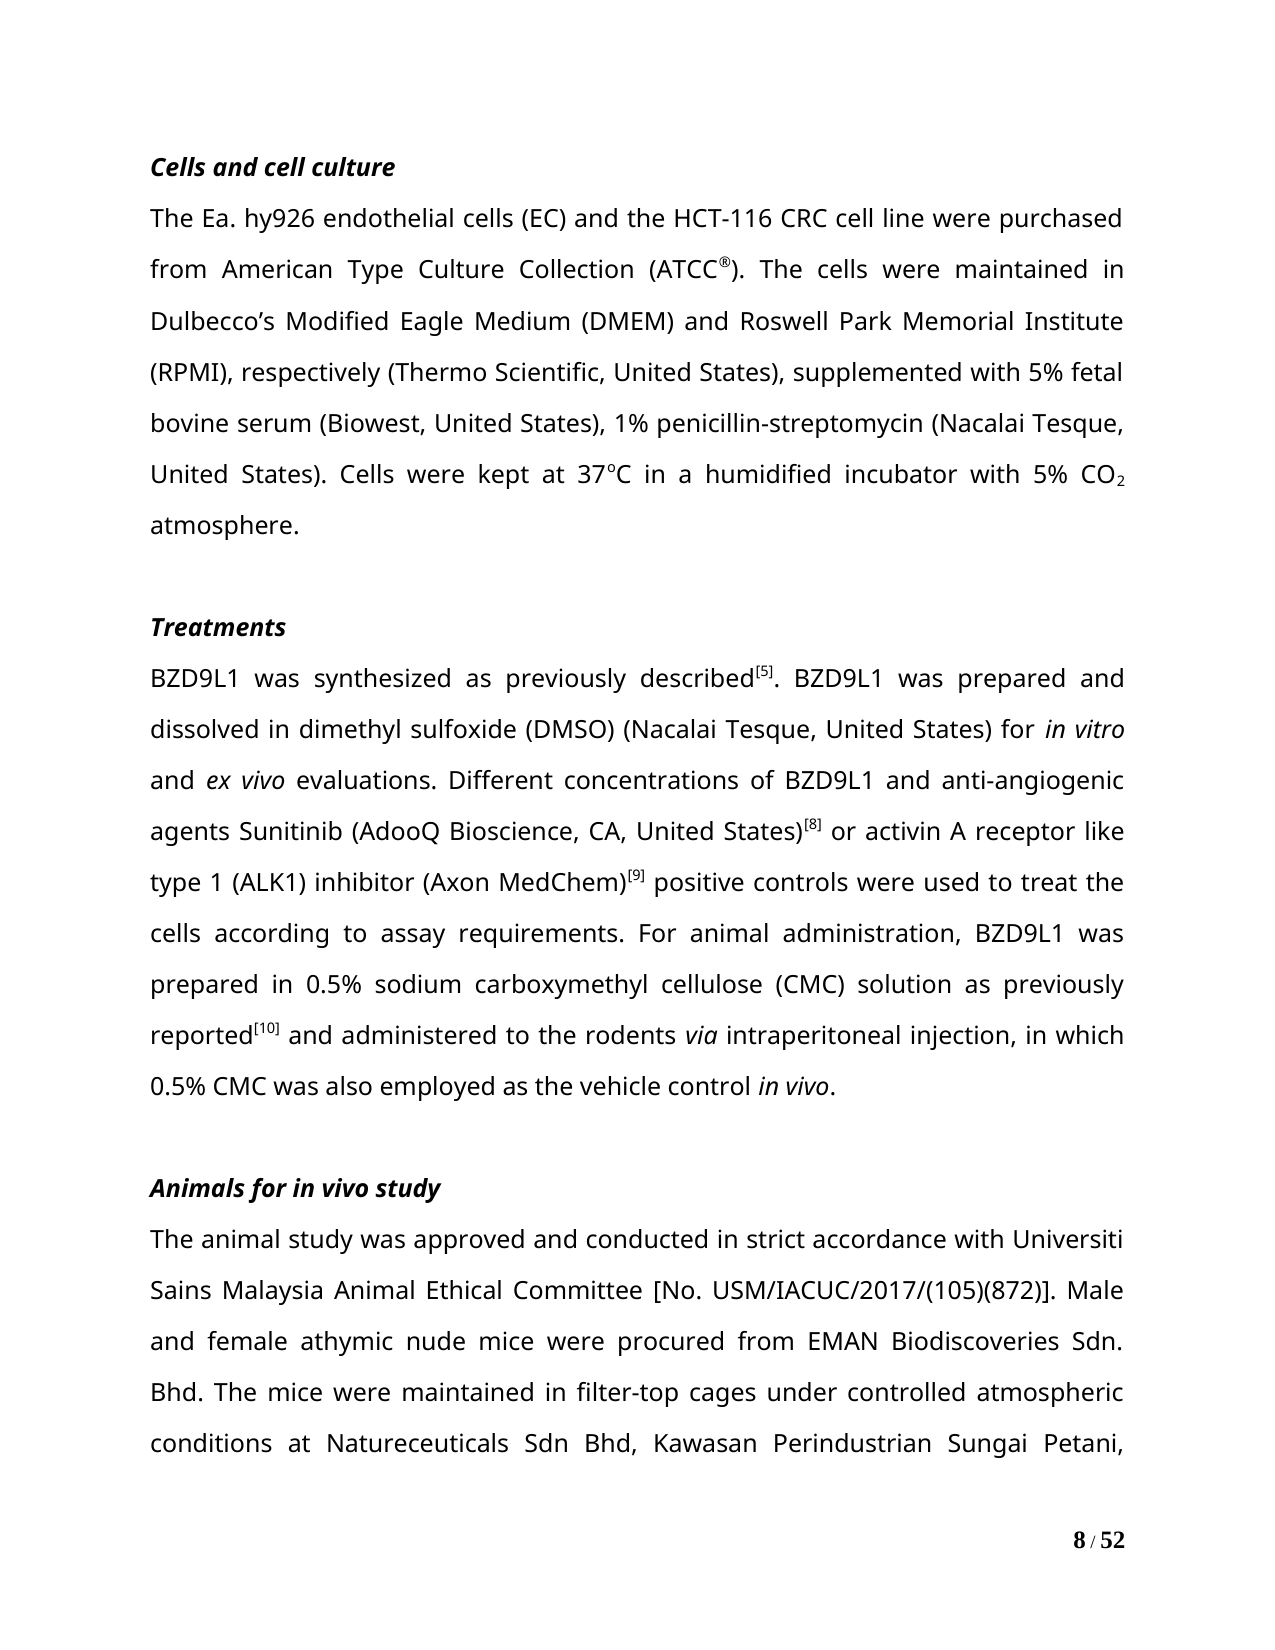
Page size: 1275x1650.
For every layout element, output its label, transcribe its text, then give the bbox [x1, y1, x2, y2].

text The Ea. hy926 endothelial cells (EC) and the HCT-116 CRC cell line were purchased from American Type Culture Collection (ATCC®). The cells were maintained in Dulbecco’s Modified Eagle Medium (DMEM) and Roswell Park Memorial Institute (RPMI), respectively (Thermo Scientific, United States), supplemented with 5% fetal bovine serum (Biowest, United States), 1% penicillin-streptomycin (Nacalai Tesque, United States). Cells were kept at 37oC in a humidified incubator with 5% CO2 atmosphere. [150, 201, 1125, 541]
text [150, 1222, 1125, 1460]
text Cells and cell culture [150, 150, 1125, 184]
text BZD9L1 was synthesized as previously described[5]. BZD9L1 was prepared and dissolved in dimethyl sulfoxide (DMSO) (Nacalai Tesque, United States) for in vitro and ex vivo evaluations. Different concentrations of BZD9L1 and anti-angiogenic agents Sunitinib (AdooQ Bioscience, CA, United States)[8] or activin A receptor like type 1 (ALK1) inhibitor (Axon MedChem)[9] positive controls were used to treat the cells according to assay requirements. For animal administration, BZD9L1 was prepared in 0.5% sodium carboxymethyl cellulose (CMC) solution as previously reported[10] and administered to the rodents via intraperitoneal injection, in which 0.5% CMC was also employed as the vehicle control in vivo. [150, 660, 1125, 1103]
text Animals for in vivo study [150, 1171, 1125, 1205]
text Treatments [150, 609, 1125, 643]
